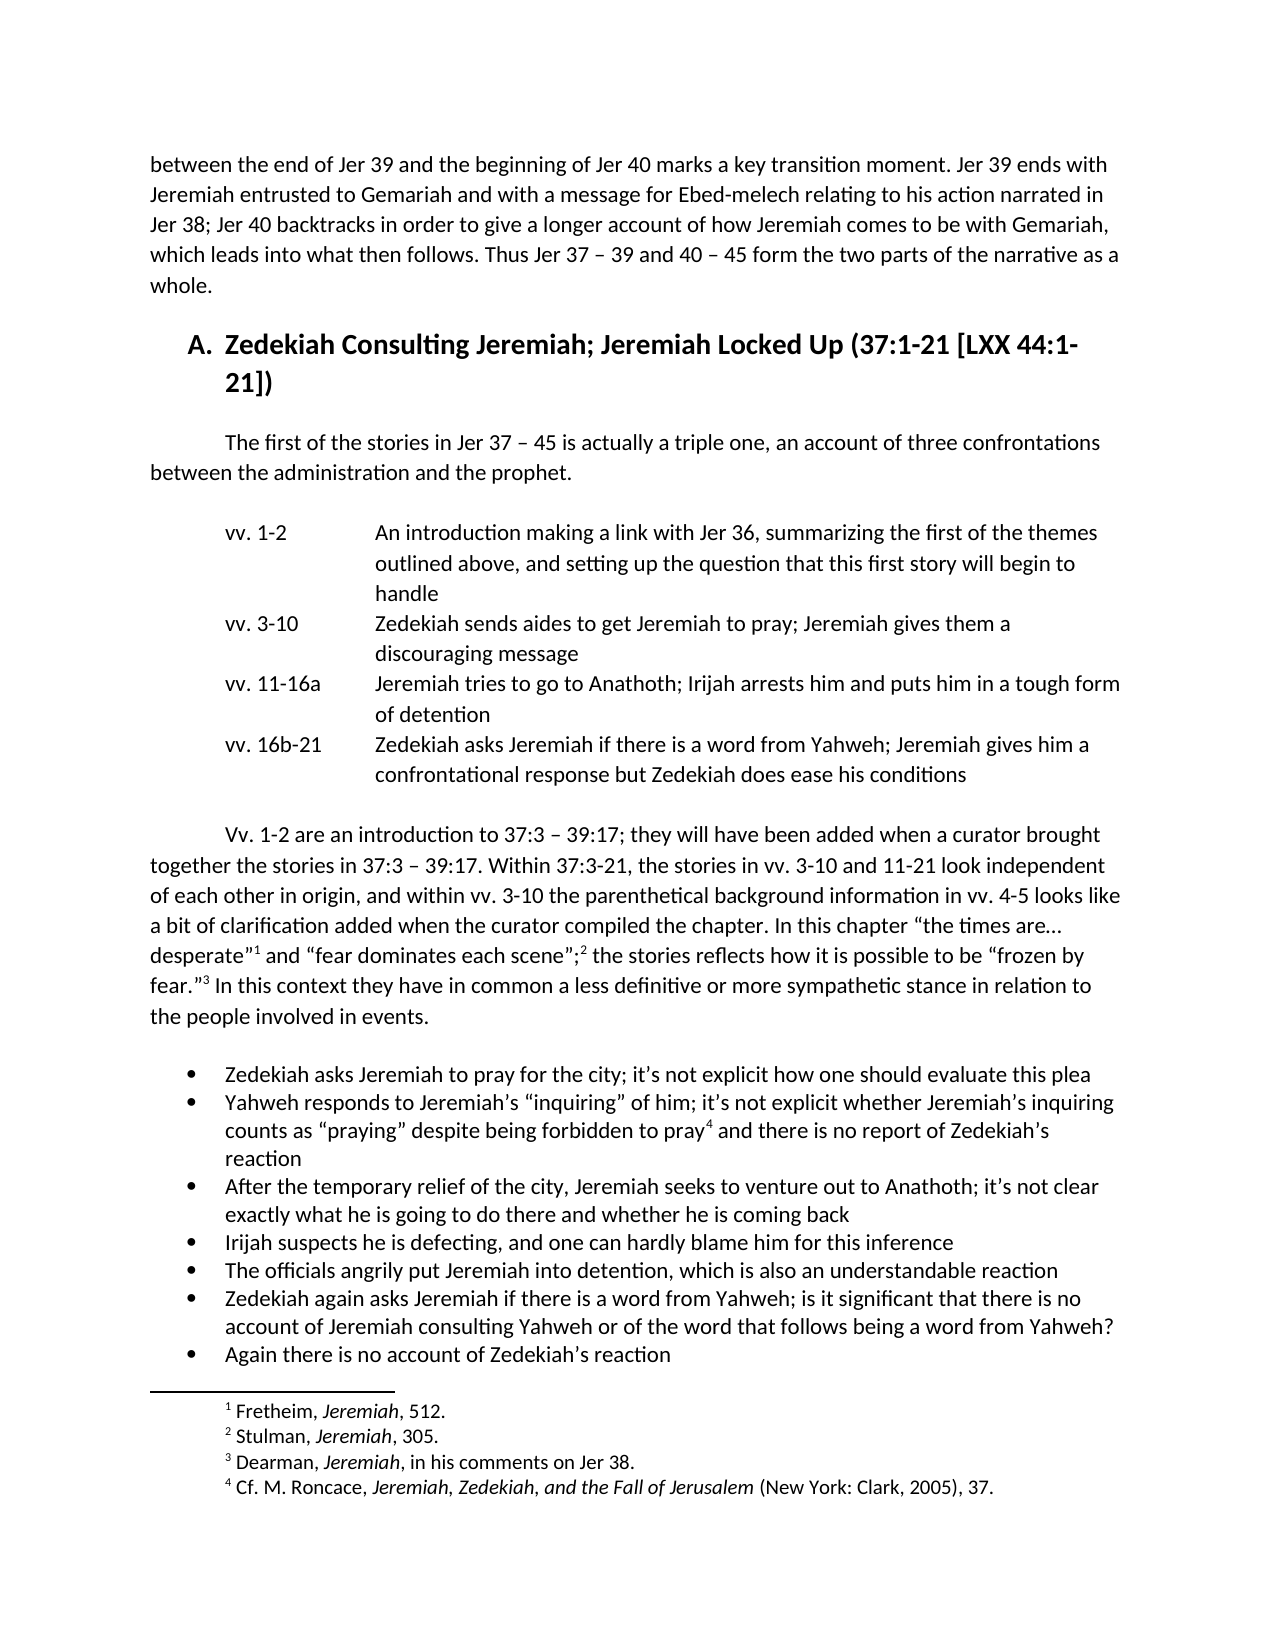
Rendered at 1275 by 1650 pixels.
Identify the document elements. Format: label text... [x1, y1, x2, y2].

list The officials angrily put Jeremiah into detention, which is also an understandable reaction [187, 1256, 1125, 1284]
list Zedekiah again asks Jeremiah if there is a word from Yahweh; is it significant that there is no account of Jeremiah consulting Yahweh or of the word that follows being a word from Yahweh? [187, 1284, 1125, 1340]
text The first of the stories in Jer 37 – 45 is actually a triple one, an account of three confrontations between the administration and the prophet. [150, 428, 1125, 486]
list Zedekiah asks Jeremiah to pray for the city; it’s not explicit how one should evaluate this plea [187, 1060, 1125, 1088]
subtitle Zedekiah Consulting Jeremiah; Jeremiah Locked Up (37:1-21 [LXX 44:1-21]) [187, 326, 1125, 400]
list Again there is no account of Zedekiah’s reaction [187, 1340, 1125, 1368]
text vv. 3-10 Zedekiah sends aides to get Jeremiah to pray; Jeremiah gives them a discouraging message [225, 609, 1125, 667]
list After the temporary relief of the city, Jeremiah seeks to venture out to Anathoth; it’s not clear exactly what he is going to do there and whether he is coming back [187, 1172, 1125, 1228]
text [150, 150, 1125, 299]
list Irijah suspects he is defecting, and one can hardly blame him for this inference [187, 1228, 1125, 1256]
text vv. 11-16a Jeremiah tries to go to Anathoth; Irijah arrests him and puts him in a tough form of detention [225, 669, 1125, 728]
list Yahweh responds to Jeremiah’s “inquiring” of him; it’s not explicit whether Jeremiah’s inquiring counts as “praying” despite being forbidden to pray and there is no report of Zedekiah’s reaction [187, 1088, 1125, 1172]
text vv. 1-2 An introduction making a link with Jer 36, summarizing the first of the themes outlined above, and setting up the question that this first story will begin to handle [225, 518, 1125, 607]
text vv. 16b-21 Zedekiah asks Jeremiah if there is a word from Yahweh; Jeremiah gives him a confrontational response but Zedekiah does ease his conditions [225, 730, 1125, 788]
text Vv. 1-2 are an introduction to 37:3 – 39:17; they will have been added when a curator brought together the stories in 37:3 – 39:17. Within 37:3-21, the stories in vv. 3-10 and 11-21 look independent of each other in origin, and within vv. 3-10 the parenthetical background information in vv. 4-5 looks like a bit of clarification added when the curator compiled the chapter. In this chapter “the times are… desperate” and “fear dominates each scene”; the stories reflects how it is possible to be “frozen by fear.” In this context they have in common a less definitive or more sympathetic stance in relation to the people involved in events. [150, 821, 1125, 1030]
